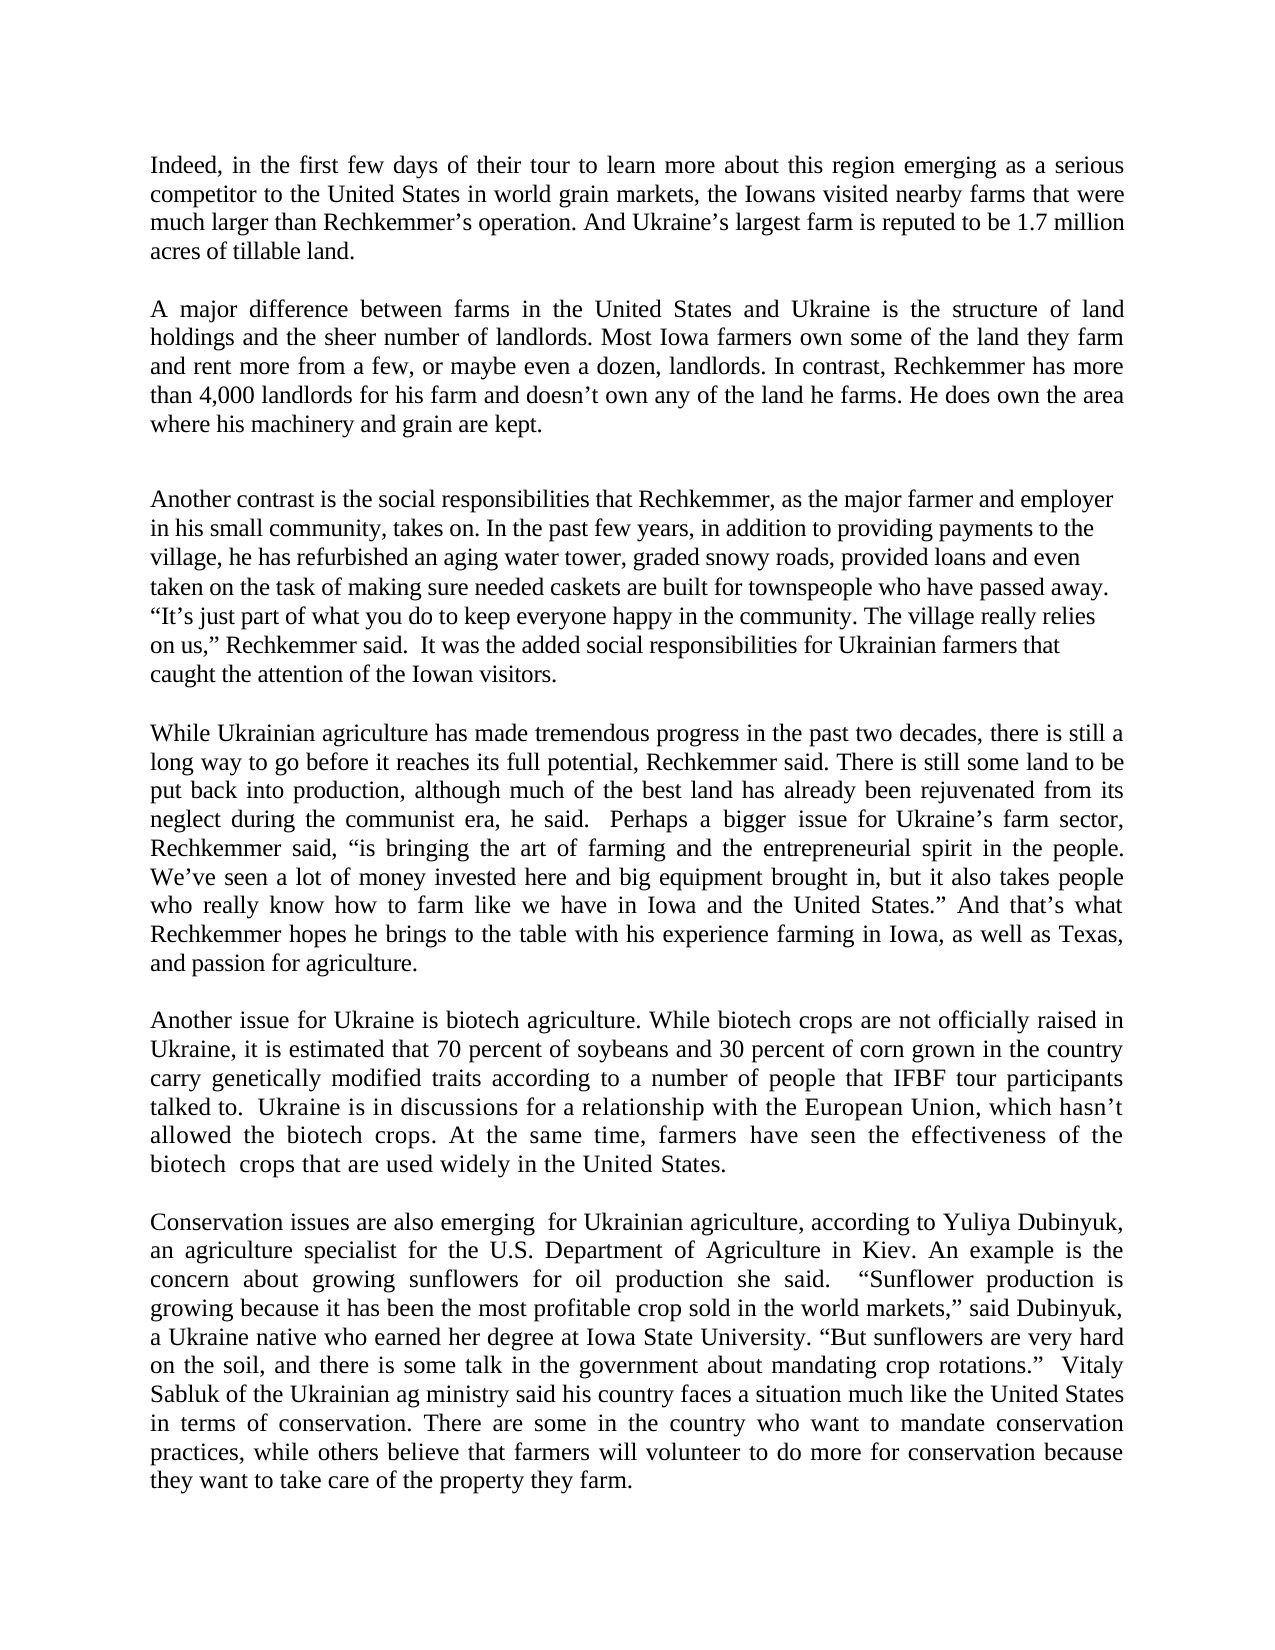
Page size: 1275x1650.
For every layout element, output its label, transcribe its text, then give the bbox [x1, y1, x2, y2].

text Conservation issues are also emerging for Ukrainian agriculture, according to Yuliya Dubinyuk, an agriculture specialist for the U.S. Department of Agriculture in Kiev. An example is the concern about growing sunflowers for oil production she said. “Sunflower production is growing because it has been the most profitable crop sold in the world markets,” said Dubinyuk, a Ukraine native who earned her degree at Iowa State University. “But sunflowers are very hard on the soil, and there is some talk in the government about mandating crop rotations.” Vitaly Sabluk of the Ukrainian ag ministry said his country faces a situation much like the United States in terms of conservation. There are some in the country who want to mandate conservation practices, while others believe that farmers will volunteer to do more for conservation because they want to take care of the property they farm. [150, 1207, 1125, 1494]
text Another issue for Ukraine is biotech agriculture. While biotech crops are not officially raised in Ukraine, it is estimated that 70 percent of soybeans and 30 percent of corn grown in the country carry genetically modified traits according to a number of people that IFBF tour participants talked to. Ukraine is in discussions for a relationship with the European Union, which hasn’t allowed the biotech crops. At the same time, farmers have seen the effectiveness of the biotech crops that are used widely in the United States. [150, 1006, 1125, 1178]
text A major difference between farms in the United States and Ukraine is the structure of land holdings and the sheer number of landlords. Most Iowa farmers own some of the land they farm and rent more from a few, or maybe even a dozen, landlords. In contrast, Rechkemmer has more than 4,000 landlords for his farm and doesn’t own any of the land he farms. He does own the area where his machinery and grain are kept. [150, 294, 1125, 437]
text Indeed, in the first few days of their tour to learn more about this region emerging as a serious competitor to the United States in world grain markets, the Iowans visited nearby farms that were much larger than Rechkemmer’s operation. And Ukraine’s largest farm is reputed to be 1.7 million acres of tillable land. [150, 150, 1125, 265]
text Another contrast is the social responsibilities that Rechkemmer, as the major farmer and employer in his small community, takes on. In the past few years, in addition to providing payments to the village, he has refurbished an aging water tower, graded snowy roads, provided loans and even taken on the task of making sure needed caskets are built for townspeople who have passed away. “It’s just part of what you do to keep everyone happy in the community. The village really relies on us,” Rechkemmer said. It was the added social responsibilities for Ukrainian farmers that caught the attention of the Iowan visitors. [150, 484, 1125, 688]
text While Ukrainian agriculture has made tremendous progress in the past two decades, there is still a long way to go before it reaches its full potential, Rechkemmer said. There is still some land to be put back into production, although much of the best land has already been rejuvenated from its neglect during the communist era, he said. Perhaps a bigger issue for Ukraine’s farm sector, Rechkemmer said, “is bringing the art of farming and the entrepreneurial spirit in the people. We’ve seen a lot of money invested here and big equipment brought in, but it also takes people who really know how to farm like we have in Iowa and the United States.” And that’s what Rechkemmer hopes he brings to the table with his experience farming in Iowa, as well as Texas, and passion for agriculture. [150, 718, 1125, 977]
